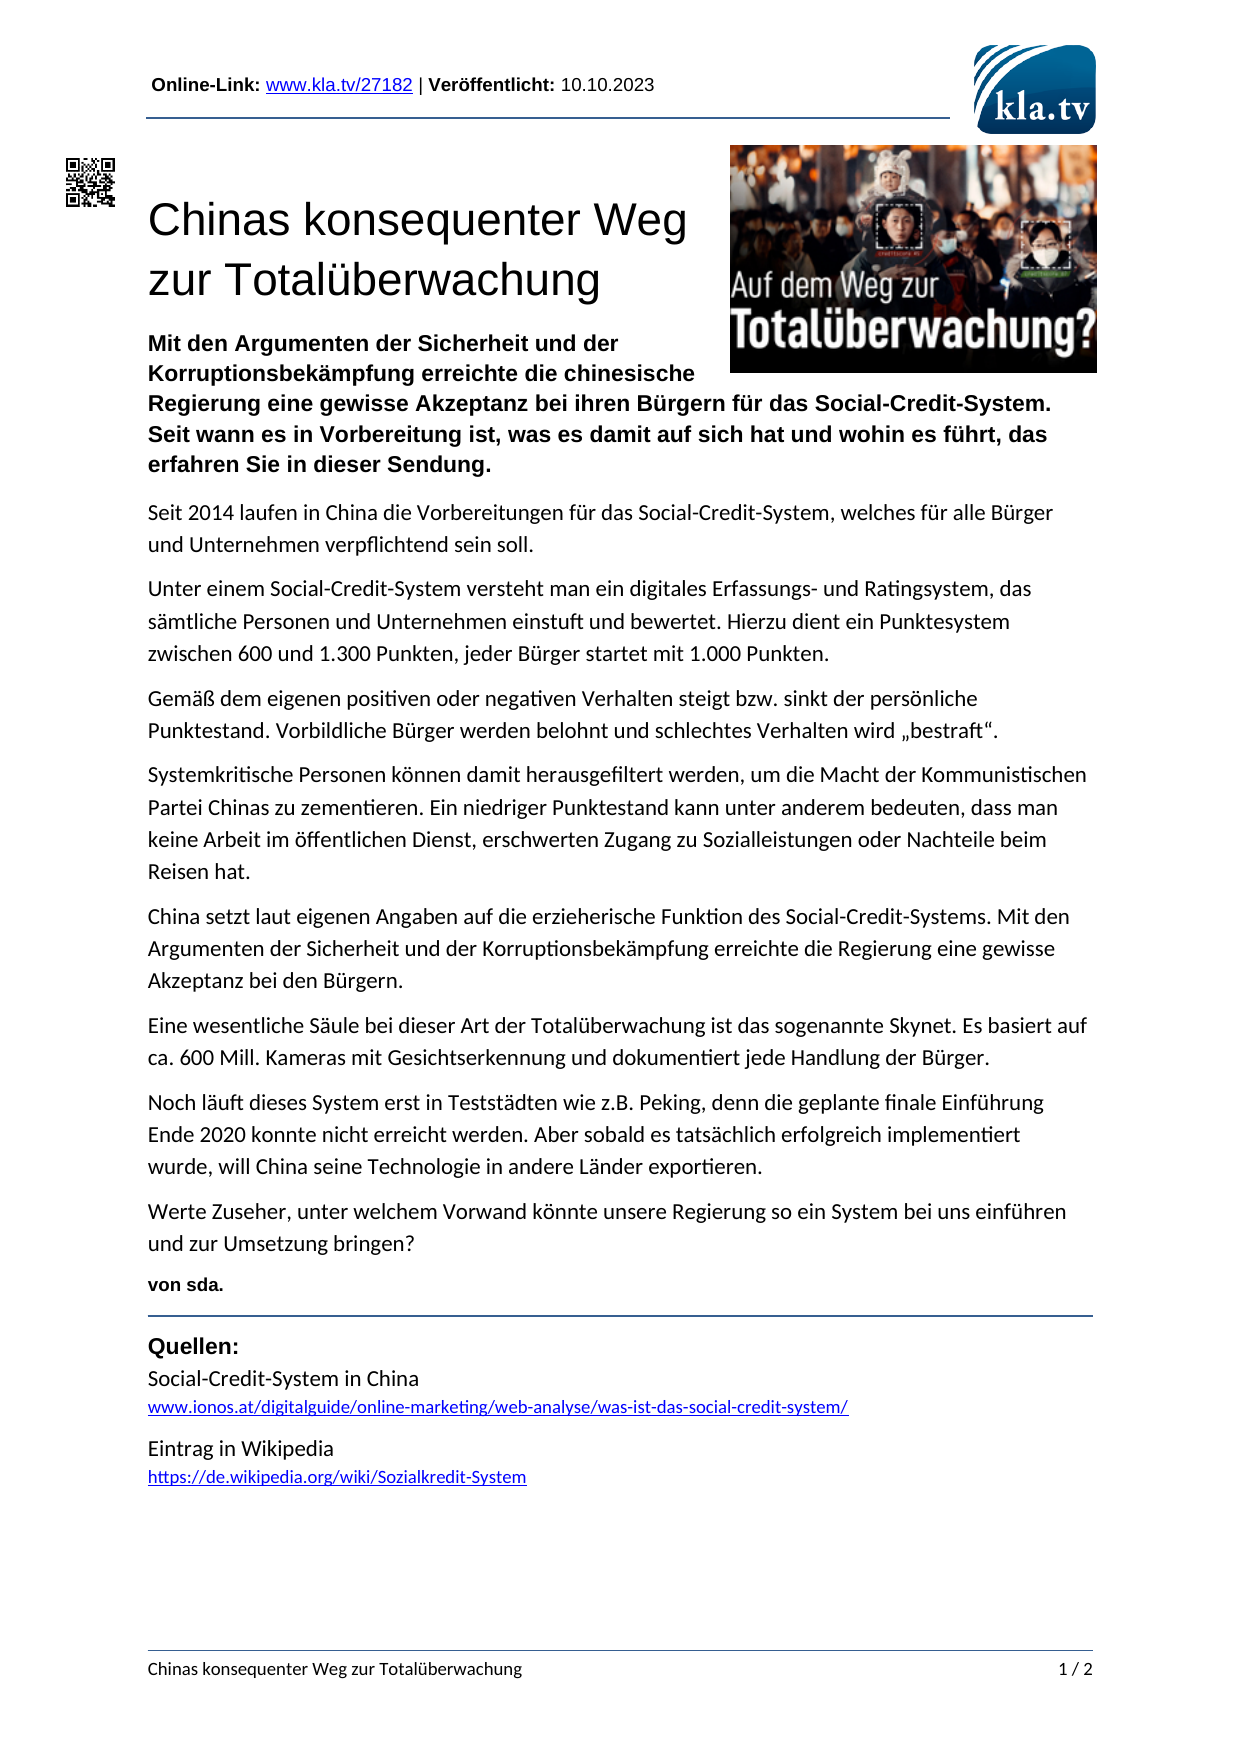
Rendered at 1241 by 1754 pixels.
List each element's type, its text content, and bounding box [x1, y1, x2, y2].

text Mit den Argumenten der Sicherheit und der Korruptionsbekämpfung erreichte die chinesische Regierung eine gewisse Akzeptanz bei ihren Bürgern für das Social-Credit-System. Seit wann es in Vorbereitung ist, was es damit auf sich hat und wohin es führt, das erfahren Sie in dieser Sendung. [148, 330, 1093, 477]
text China setzt laut eigenen Angaben auf die erzieherische Funktion des Social-Credit-Systems. Mit den Argumenten der Sicherheit und der Korruptionsbekämpfung erreichte die Regierung eine gewisse Akzeptanz bei den Bürgern. [148, 902, 1093, 994]
picture [974, 45, 1096, 134]
text Gemäß dem eigenen positiven oder negativen Verhalten steigt bzw. sinkt der persönliche Punktestand. Vorbildliche Bürger werden belohnt und schlechtes Verhalten wird „bestraft“. [148, 684, 1093, 744]
text Eintrag in Wikipedia https://de.wikipedia.org/wiki/Sozialkredit-System [148, 1416, 1093, 1488]
text Eine wesentliche Säule bei dieser Art der Totalüberwachung ist das sogenannte Skynet. Es basiert auf ca. 600 Mill. Kameras mit Gesichtserkennung und dokumentiert jede Handlung der Bürger. [148, 1011, 1093, 1071]
text Unter einem Social-Credit-System versteht man ein digitales Erfassungs- und Ratingsystem, das sämtliche Personen und Unternehmen einstuft und bewertet. Hierzu dient ein Punktesystem zwischen 600 und 1.300 Punkten, jeder Bürger startet mit 1.000 Punkten. [148, 574, 1093, 667]
picture [58, 150, 122, 214]
text Noch läuft dieses System erst in Teststädten wie z.B. Peking, denn die geplante finale Einführung Ende 2020 konnte nicht erreicht werden. Aber sobald es tatsächlich erfolgreich implementiert wurde, will China seine Technologie in andere Länder exportieren. [148, 1088, 1093, 1180]
text Werte Zuseher, unter welchem Vorwand könnte unsere Regierung so ein System bei uns einführen und zur Umsetzung bringen? [148, 1197, 1093, 1257]
text Quellen: Social-Credit-System in China www.ionos.at/digitalguide/online-marketing/web-analyse/was-ist-das-social-credit-system/ [148, 1317, 1093, 1416]
text Systemkritische Personen können damit herausgefiltert werden, um die Macht der Kommunistischen Partei Chinas zu zementieren. Ein niedriger Punktestand kann unter anderem bedeuten, dass man keine Arbeit im öffentlichen Dienst, erschwerten Zugang zu Sozialleistungen oder Nachteile beim Reisen hat. [148, 761, 1093, 885]
text Seit 2014 laufen in China die Vorbereitungen für das Social-Credit-System, welches für alle Bürger und Unternehmen verpflichtend sein soll. [148, 498, 1093, 558]
text Chinas konsequenter Weg zur Totalüberwachung [148, 192, 1093, 306]
picture [730, 145, 1097, 373]
picture [1084, 45, 1096, 56]
text von sda. [148, 1274, 1093, 1295]
